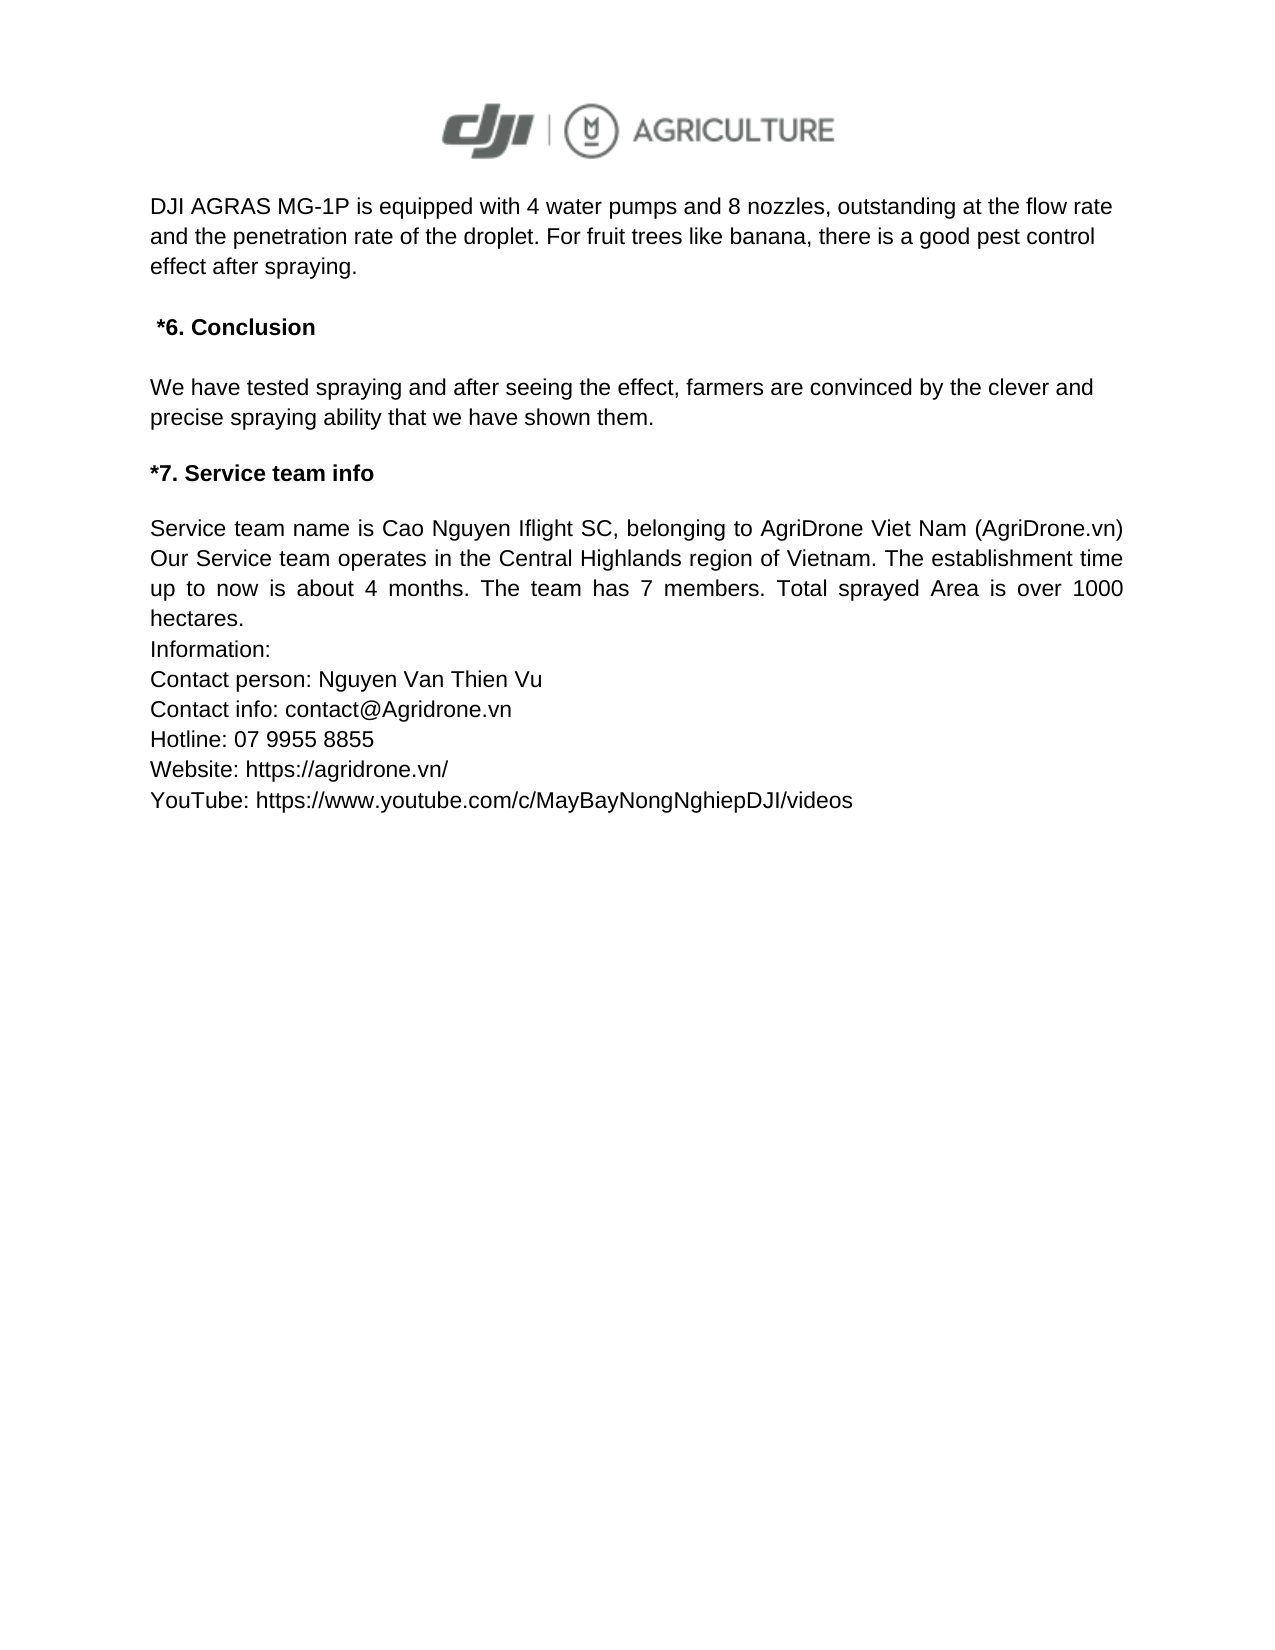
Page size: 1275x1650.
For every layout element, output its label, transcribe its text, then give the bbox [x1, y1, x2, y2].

text Website: https://agridrone.vn/ [150, 756, 1125, 783]
text *6. Conclusion [150, 314, 1125, 340]
text Information: [150, 636, 1125, 662]
text Hotline: 07 9955 8855 [150, 726, 1125, 753]
text Contact person: Nguyen Van Thien Vu [150, 666, 1125, 692]
text YouTube: https://www.youtube.com/c/MayBayNongNghiepDJI/videos [150, 787, 1125, 813]
picture [411, 75, 864, 189]
text *7. Service team info [150, 459, 1125, 486]
text We have tested spraying and after seeing the effect, farmers are convinced by the clever and precise spraying ability that we have shown them. [150, 374, 1125, 431]
text Service team name is Cao Nguyen Iflight SC, belonging to AgriDrone Viet Nam (AgriDrone.vn) Our Service team operates in the Central Highlands region of Vietnam. The establishment time up to now is about 4 months. The team has 7 members. Total sprayed Area is over 1000 hectares. [150, 515, 1125, 632]
text Contact info: contact@Agridrone.vn [150, 696, 1125, 722]
